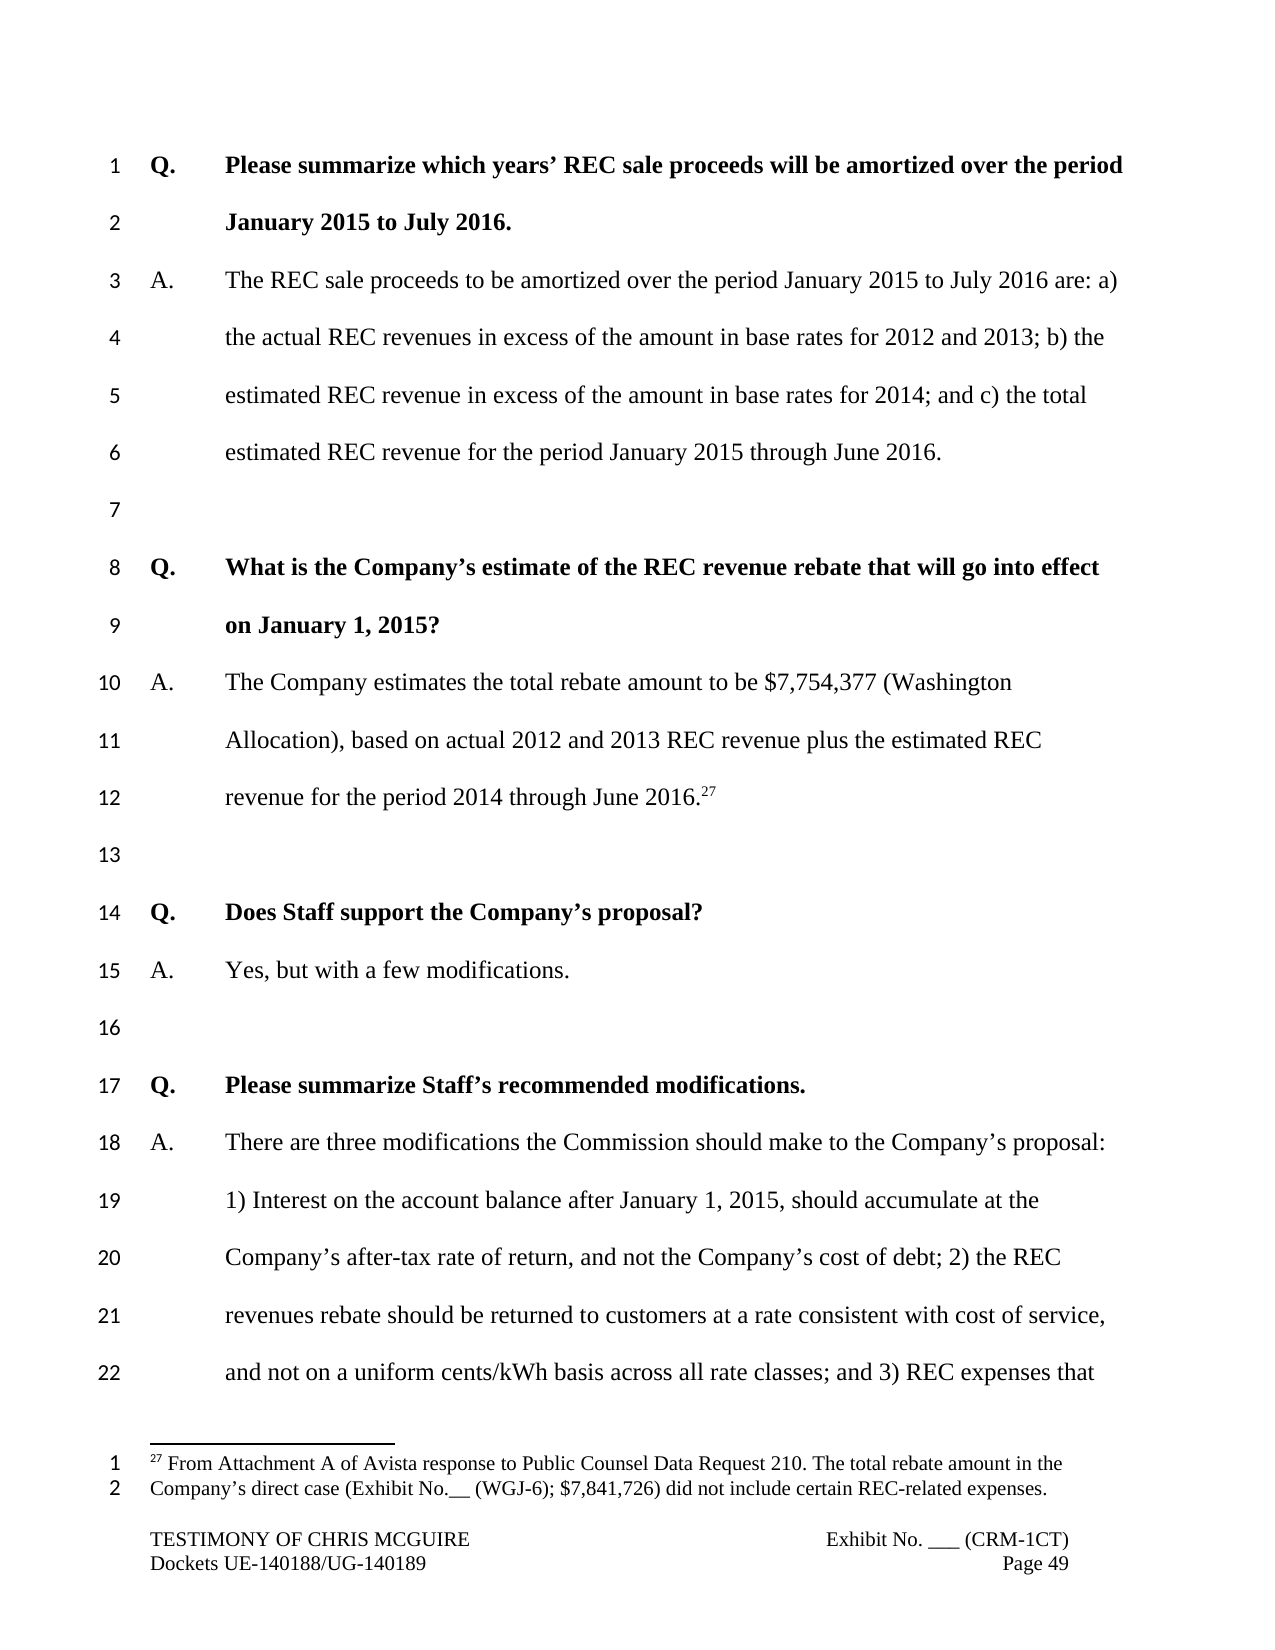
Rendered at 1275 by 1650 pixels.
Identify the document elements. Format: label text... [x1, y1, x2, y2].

text Q. Please summarize which years’ REC sale proceeds will be amortized over the period January 2015 to July 2016. [150, 150, 1125, 236]
text A. Yes, but with a few modifications. [150, 955, 1125, 984]
text Q. Please summarize Staff’s recommended modifications. [150, 1070, 1125, 1099]
text A. The Company estimates the total rebate amount to be $7,754,377 (Washington Allocation), based on actual 2012 and 2013 REC revenue plus the estimated REC revenue for the period 2014 through June 2016. [150, 667, 1125, 811]
text Q. Does Staff support the Company’s proposal? [150, 897, 1125, 926]
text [150, 1127, 1125, 1386]
text Q. What is the Company’s estimate of the REC revenue rebate that will go into effect on January 1, 2015? [150, 552, 1125, 639]
text A. The REC sale proceeds to be amortized over the period January 2015 to July 2016 are: a) the actual REC revenues in excess of the amount in base rates for 2012 and 2013; b) the estimated REC revenue in excess of the amount in base rates for 2014; and c) the total estimated REC revenue for the period January 2015 through June 2016. [150, 265, 1125, 466]
